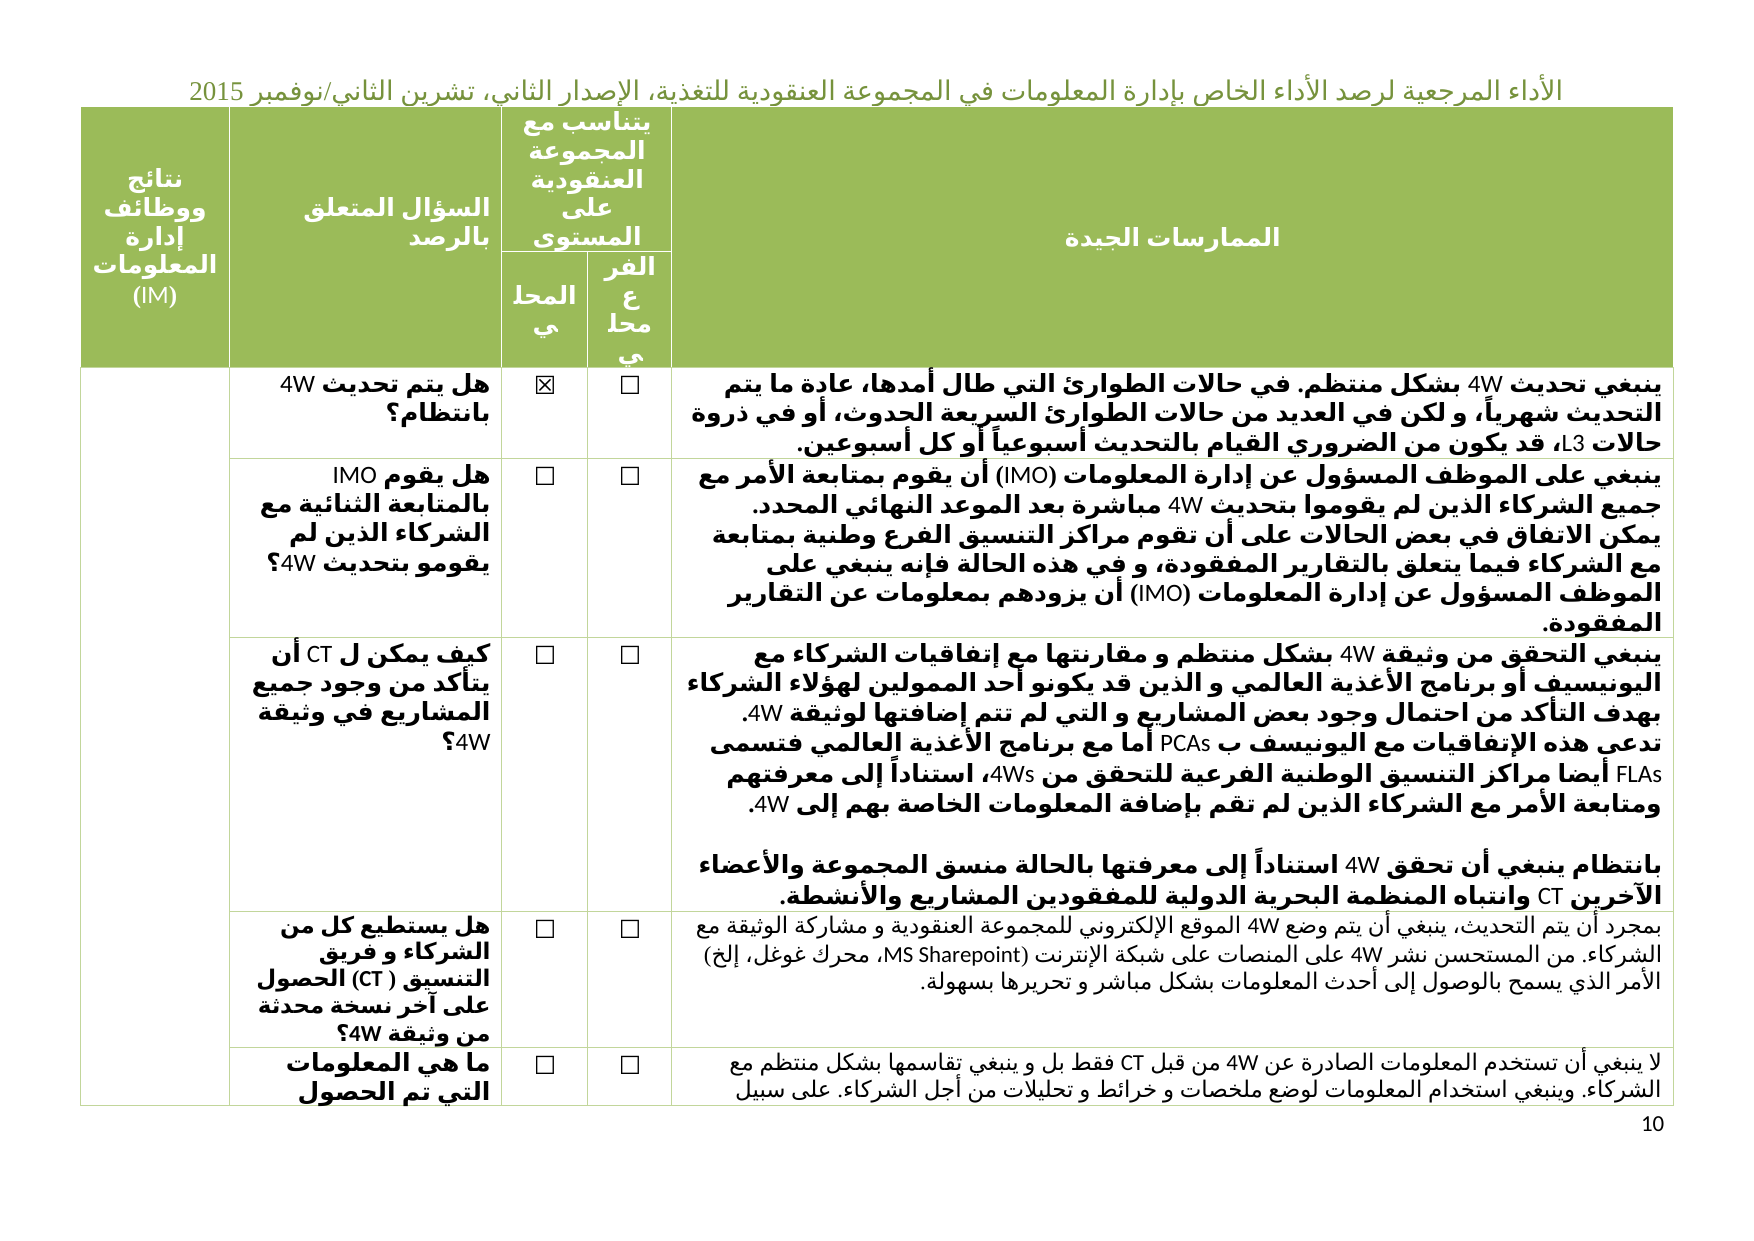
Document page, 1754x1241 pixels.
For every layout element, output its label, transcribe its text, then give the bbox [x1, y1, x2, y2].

table_header الممارسات الجيدة [672, 107, 1673, 367]
table_header يتناسب مع المجموعة العنقودية على المستوى [502, 107, 671, 251]
table_cell ينبغي التحقق من وثيقة 4W بشكل منتظم و مقارنتها مع إتفاقيات الشركاء مع اليونيسيف أو برنامج الأغذية العالمي و الذين قد يكونو أحد الممولين لهؤلاء الشركاء بهدف التأكد من احتمال وجود بعض المشاريع و التي لم تتم إضافتها لوثيقة 4W. تدعى هذه الإتفاقيات مع اليونيسف ب PCAs أما مع برنامج الأغذية العالمي فتسمى FLAs أيضا مراكز التنسيق الوطنية الفرعية للتحقق من 4Ws، استناداً إلى معرفتهم ومتابعة الأمر مع الشركاء الذين لم تقم بإضافة المعلومات الخاصة بهم إلى 4W. بانتظام ينبغي أن تحقق 4W استناداً إلى معرفتها بالحالة منسق المجموعة والأعضاء الآخرين CT وانتباه المنظمة البحرية الدولية للمفقودين المشاريع والأنشطة. [672, 638, 1673, 911]
table_cell هل يتم تحديث 4W بانتظام؟ [230, 368, 501, 458]
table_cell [230, 1048, 501, 1105]
table_header السؤال المتعلق بالرصد [230, 107, 501, 367]
table_cell كيف يمكن ل CT أن يتأكد من وجود جميع المشاريع في وثيقة 4W؟ [230, 638, 501, 911]
table_cell ينبغي تحديث 4W بشكل منتظم. في حالات الطوارئ التي طال أمدها، عادة ما يتم التحديث شهرياً، و لكن في العديد من حالات الطوارئ السريعة الحدوث، أو في ذروة حالات L3، قد يكون من الضروري القيام بالتحديث أسبوعياً أو كل أسبوعين. [672, 368, 1673, 458]
table_cell الفرع محلي [588, 252, 671, 367]
table_cell المحلي [502, 252, 587, 367]
table_header نتائج ووظائف إدارة المعلومات (IM) [81, 107, 229, 367]
table_cell هل يقوم IMO بالمتابعة الثنائية مع الشركاء الذين لم يقومو بتحديث 4W؟ [230, 459, 501, 637]
table_cell بمجرد أن يتم التحديث، ينبغي أن يتم وضع 4W الموقع الإلكتروني للمجموعة العنقودية و مشاركة الوثيقة مع الشركاء. من المستحسن نشر 4W على المنصات على شبكة الإنترنت (MS Sharepoint، محرك غوغل، إلخ) الأمر الذي يسمح بالوصول إلى أحدث المعلومات بشكل مباشر و تحريرها بسهولة. [672, 912, 1673, 1047]
table_cell ينبغي على الموظف المسؤول عن إدارة المعلومات (IMO) أن يقوم بمتابعة الأمر مع جميع الشركاء الذين لم يقوموا بتحديث 4W مباشرة بعد الموعد النهائي المحدد. يمكن الاتفاق في بعض الحالات على أن تقوم مراكز التنسيق الفرع وطنية بمتابعة مع الشركاء فيما يتعلق بالتقارير المفقودة، و في هذه الحالة فإنه ينبغي على الموظف المسؤول عن إدارة المعلومات (IMO) أن يزودهم بمعلومات عن التقارير المفقودة. [672, 459, 1673, 637]
table_cell هل يستطيع كل من الشركاء و فريق التنسيق ( CT) الحصول على آخر نسخة محدثة من وثيقة 4W؟ [230, 912, 501, 1047]
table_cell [672, 1048, 1673, 1105]
